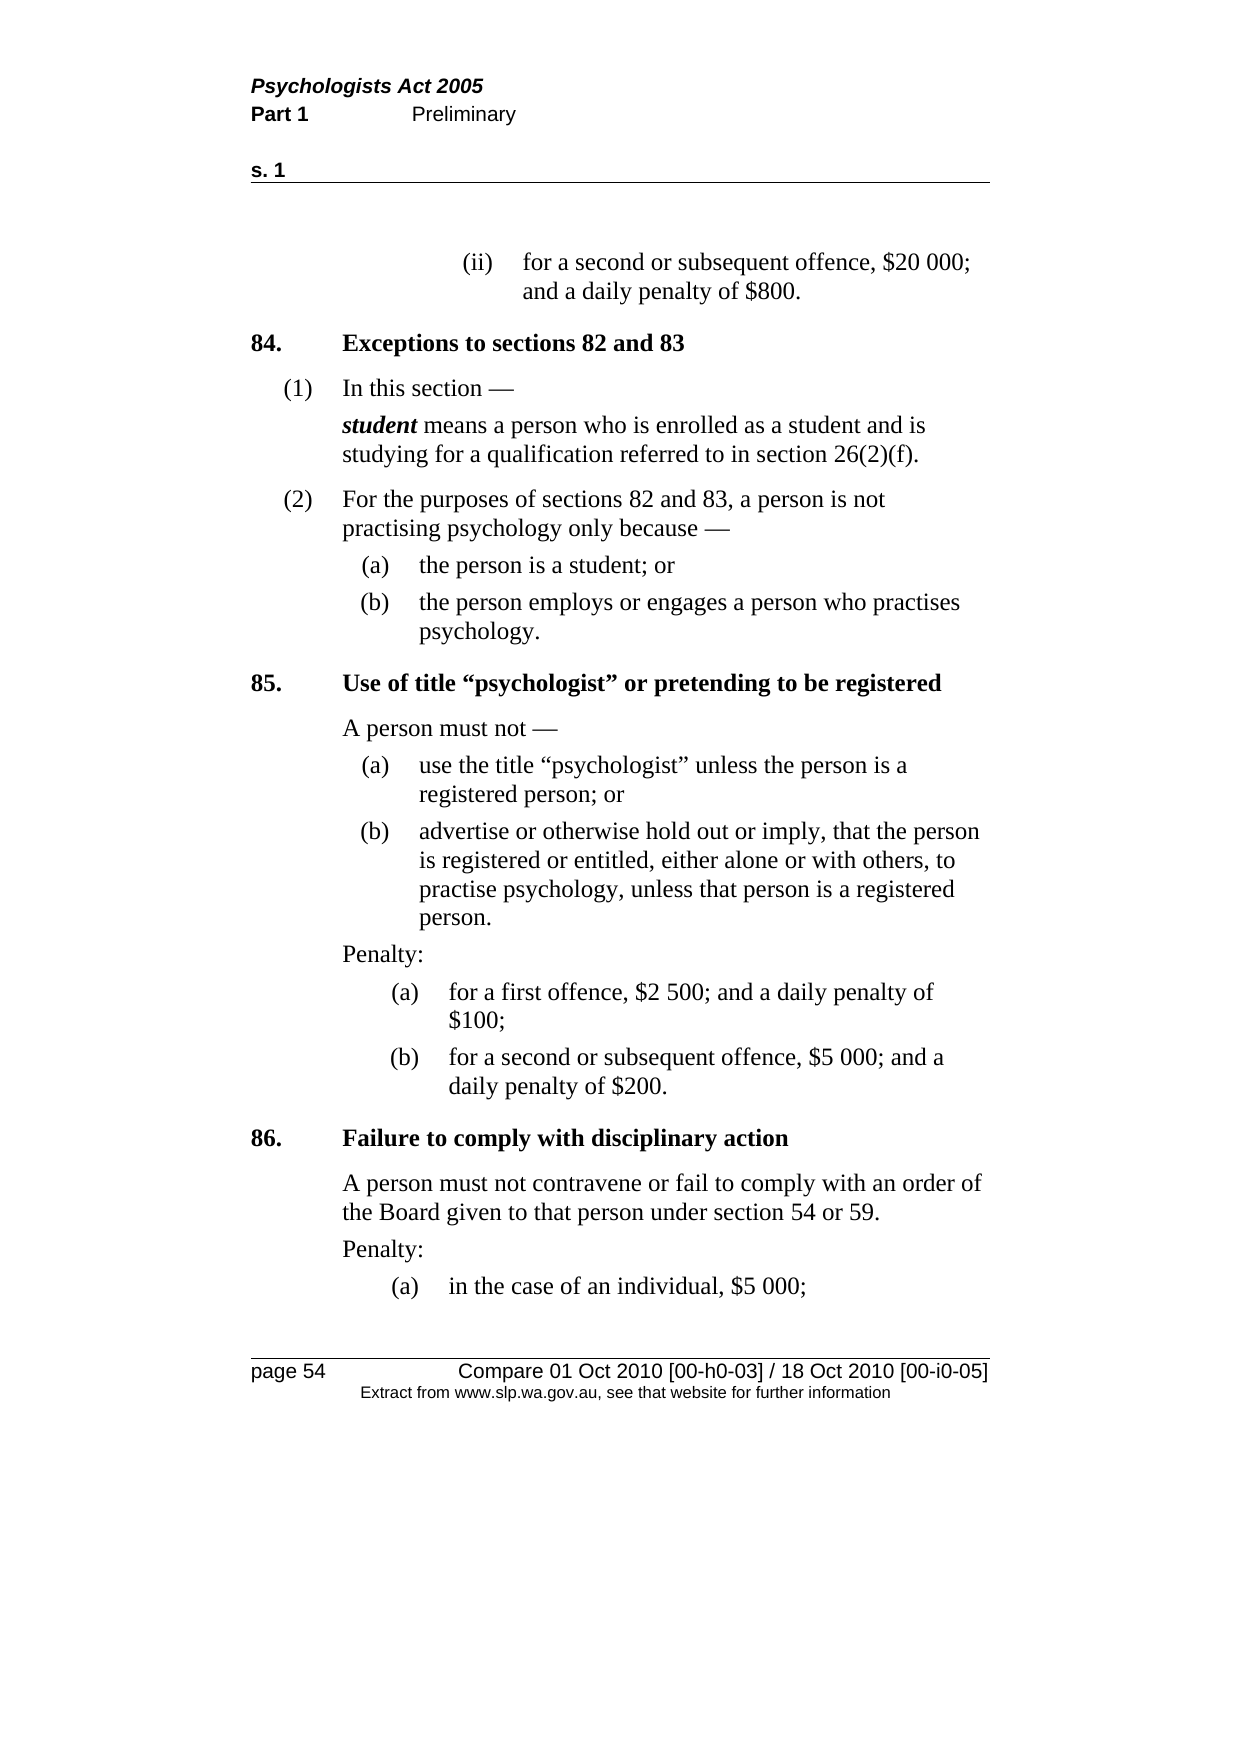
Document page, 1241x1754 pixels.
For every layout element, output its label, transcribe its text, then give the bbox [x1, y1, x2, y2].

text (a) the person is a student; or [251, 550, 990, 579]
text (a) use the title “psychologist” unless the person is a registered person; or [251, 750, 990, 808]
text (a) for a first offence, $2 500; and a daily penalty of $100; [251, 977, 990, 1034]
text (ii) for a second or subsequent offence, $20 000; and a daily penalty of $800. [251, 247, 990, 305]
subtitle 84. Exceptions to sections 82 and 83 [251, 328, 990, 357]
text (b) the person employs or engages a person who practises psychology. [251, 587, 990, 645]
text (b) for a second or subsequent offence, $5 000; and a daily penalty of $200. [251, 1042, 990, 1100]
text student means a person who is enrolled as a student and is studying for a qualification referred to in section 26(2)(f). [251, 410, 990, 468]
text A person must not contravene or fail to comply with an order of the Board given to that person under section 54 or 59. [251, 1168, 990, 1226]
subtitle 86. Failure to comply with disciplinary action [251, 1123, 990, 1152]
text (a) in the case of an individual, $5 000; [251, 1271, 990, 1300]
text Penalty: [251, 939, 990, 968]
text (1) In this section — [251, 373, 990, 402]
subtitle 85. Use of title “psychologist” or pretending to be registered [251, 668, 990, 697]
text A person must not — [251, 713, 990, 742]
text Penalty: [251, 1234, 990, 1263]
text (2) For the purposes of sections 82 and 83, a person is not practising psychology only because — [251, 484, 990, 542]
text (b) advertise or otherwise hold out or imply, that the person is registered or entitled, either alone or with others, to practise psychology, unless that person is a registered person. [251, 816, 990, 931]
